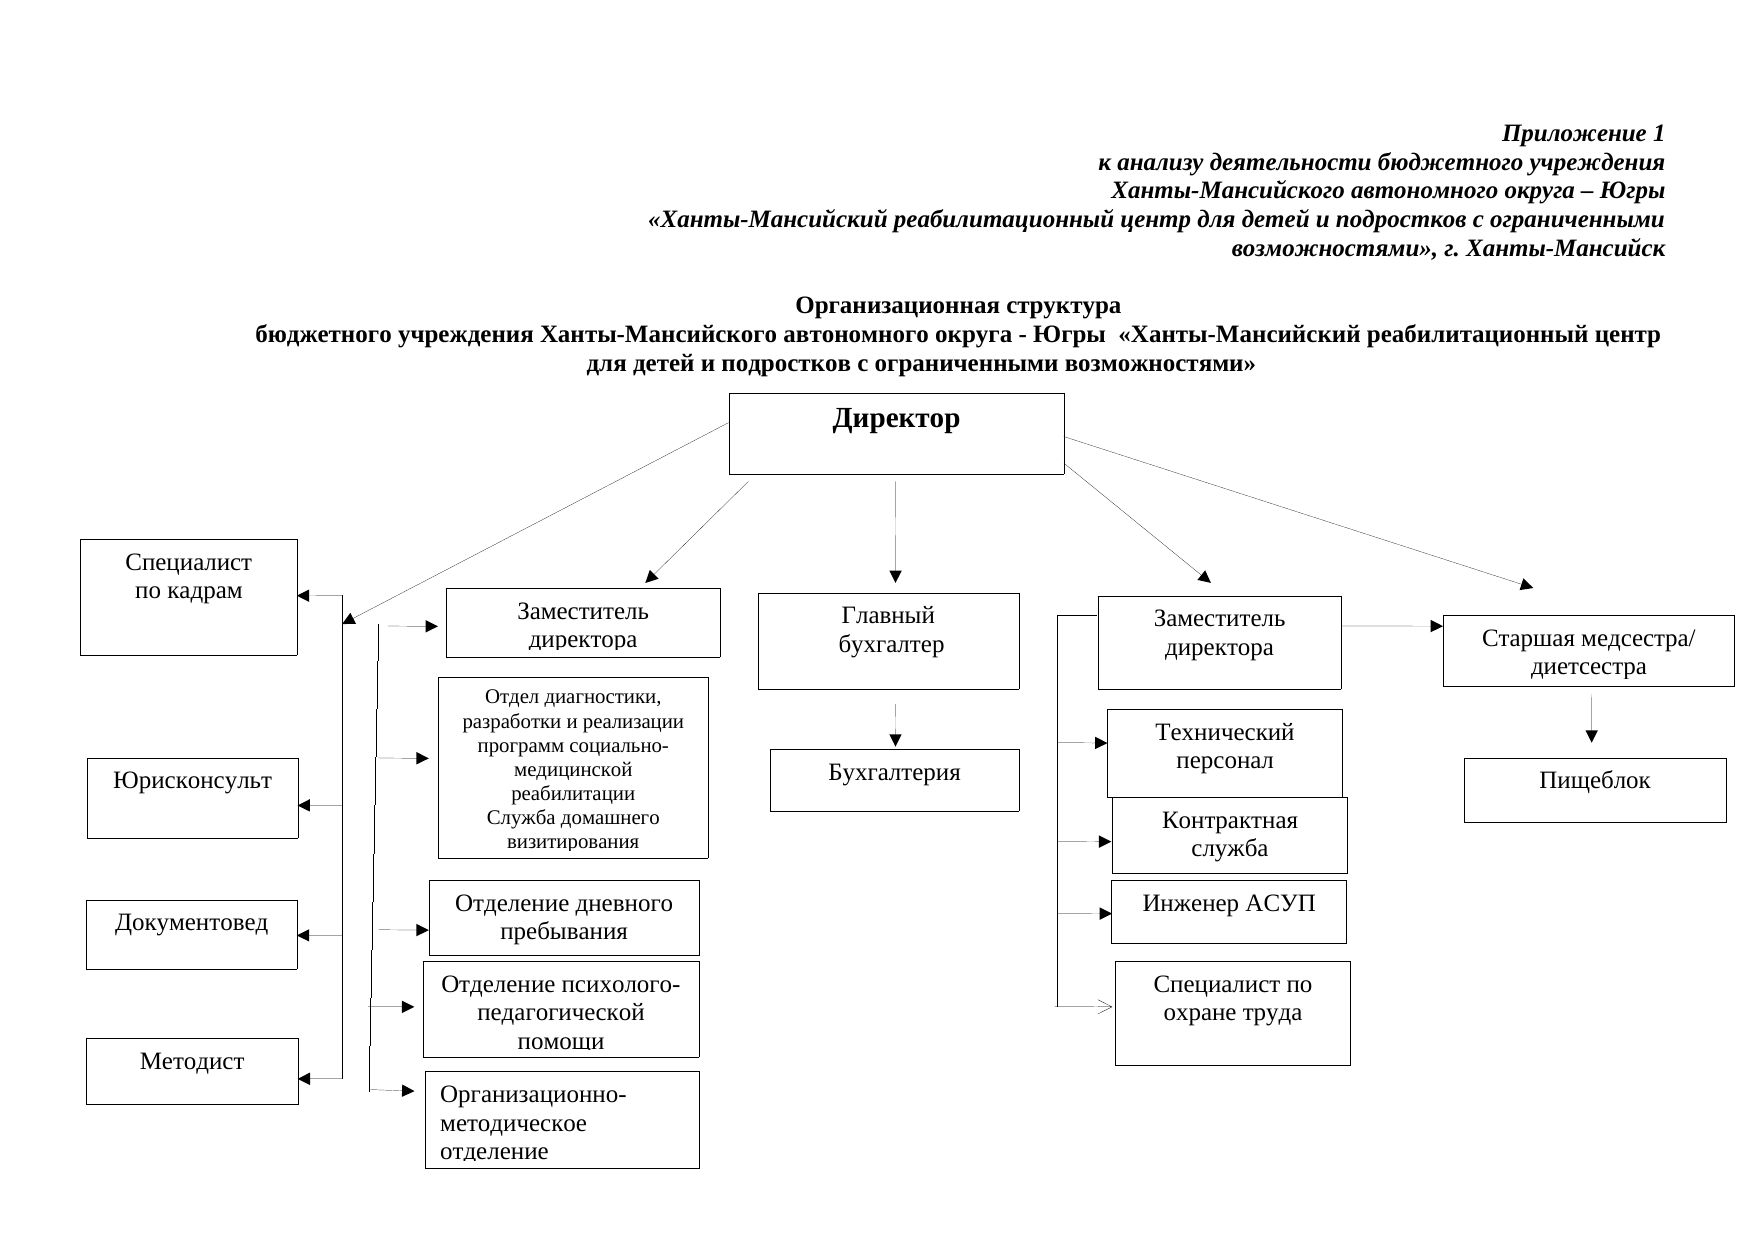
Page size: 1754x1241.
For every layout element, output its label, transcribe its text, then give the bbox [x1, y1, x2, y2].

subtitle Приложение 1 [177, 118, 1665, 147]
subtitle возможностями», г. Ханты-Мансийск [177, 233, 1665, 262]
text бюджетного учреждения Ханты-Мансийского автономного округа - Югры «Ханты-Мансийский реабилитационный центр для детей и подростков с ограниченными возможностями» [177, 319, 1665, 377]
subtitle «Ханты-Мансийский реабилитационный центр для детей и подростков с ограниченными [177, 204, 1665, 233]
subtitle Ханты-Мансийского автономного округа – Югры [177, 176, 1665, 204]
text Организационная структура [177, 291, 1665, 319]
subtitle к анализу деятельности бюджетного учреждения [177, 147, 1665, 176]
